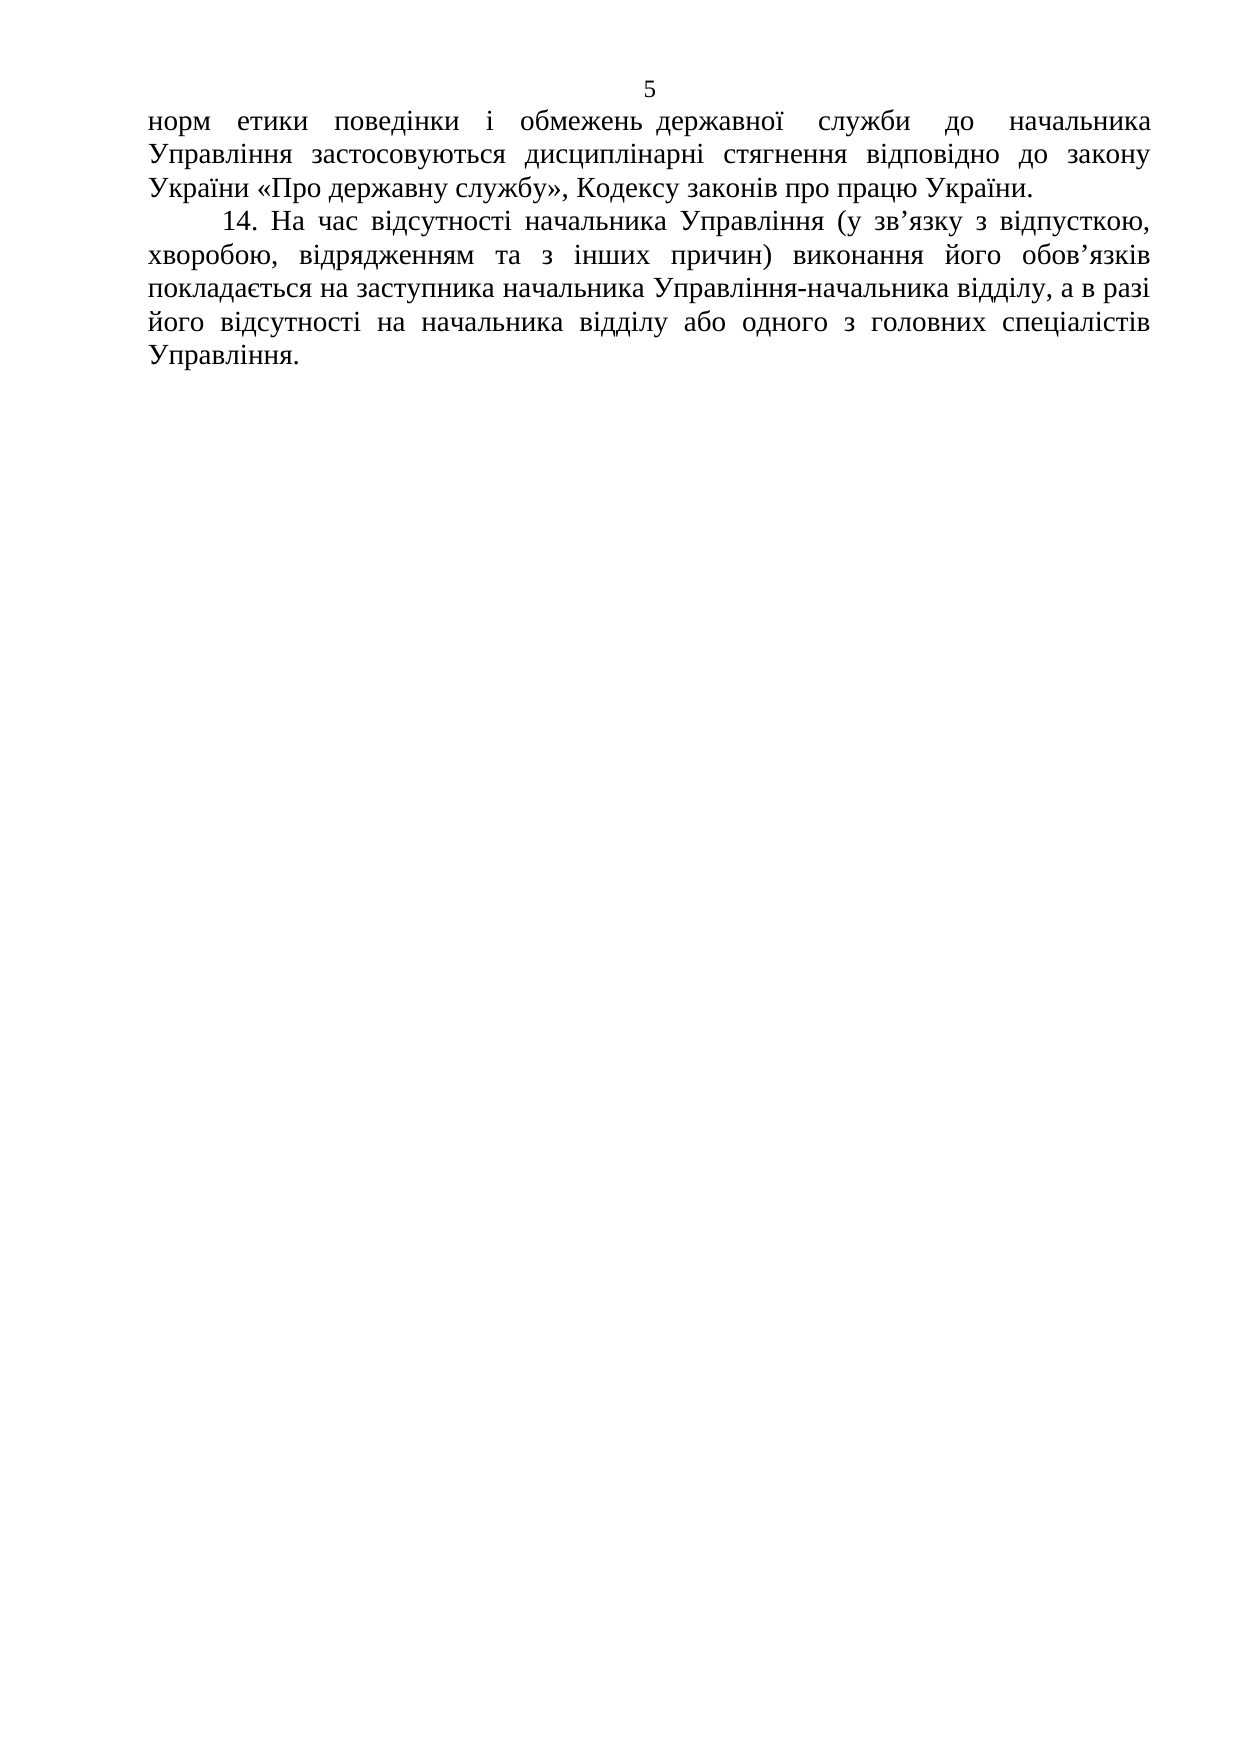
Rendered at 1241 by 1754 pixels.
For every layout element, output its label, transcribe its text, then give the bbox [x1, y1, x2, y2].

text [148, 103, 1152, 203]
text 14. На час відсутності начальника Управління (у зв’язку з відпусткою, хворобою, відрядженням та з інших причин) виконання його обов’язків покладається на заступника начальника Управління-начальника відділу, а в разі його відсутності на начальника відділу або одного з головних спеціалістів Управління. [148, 203, 1152, 371]
